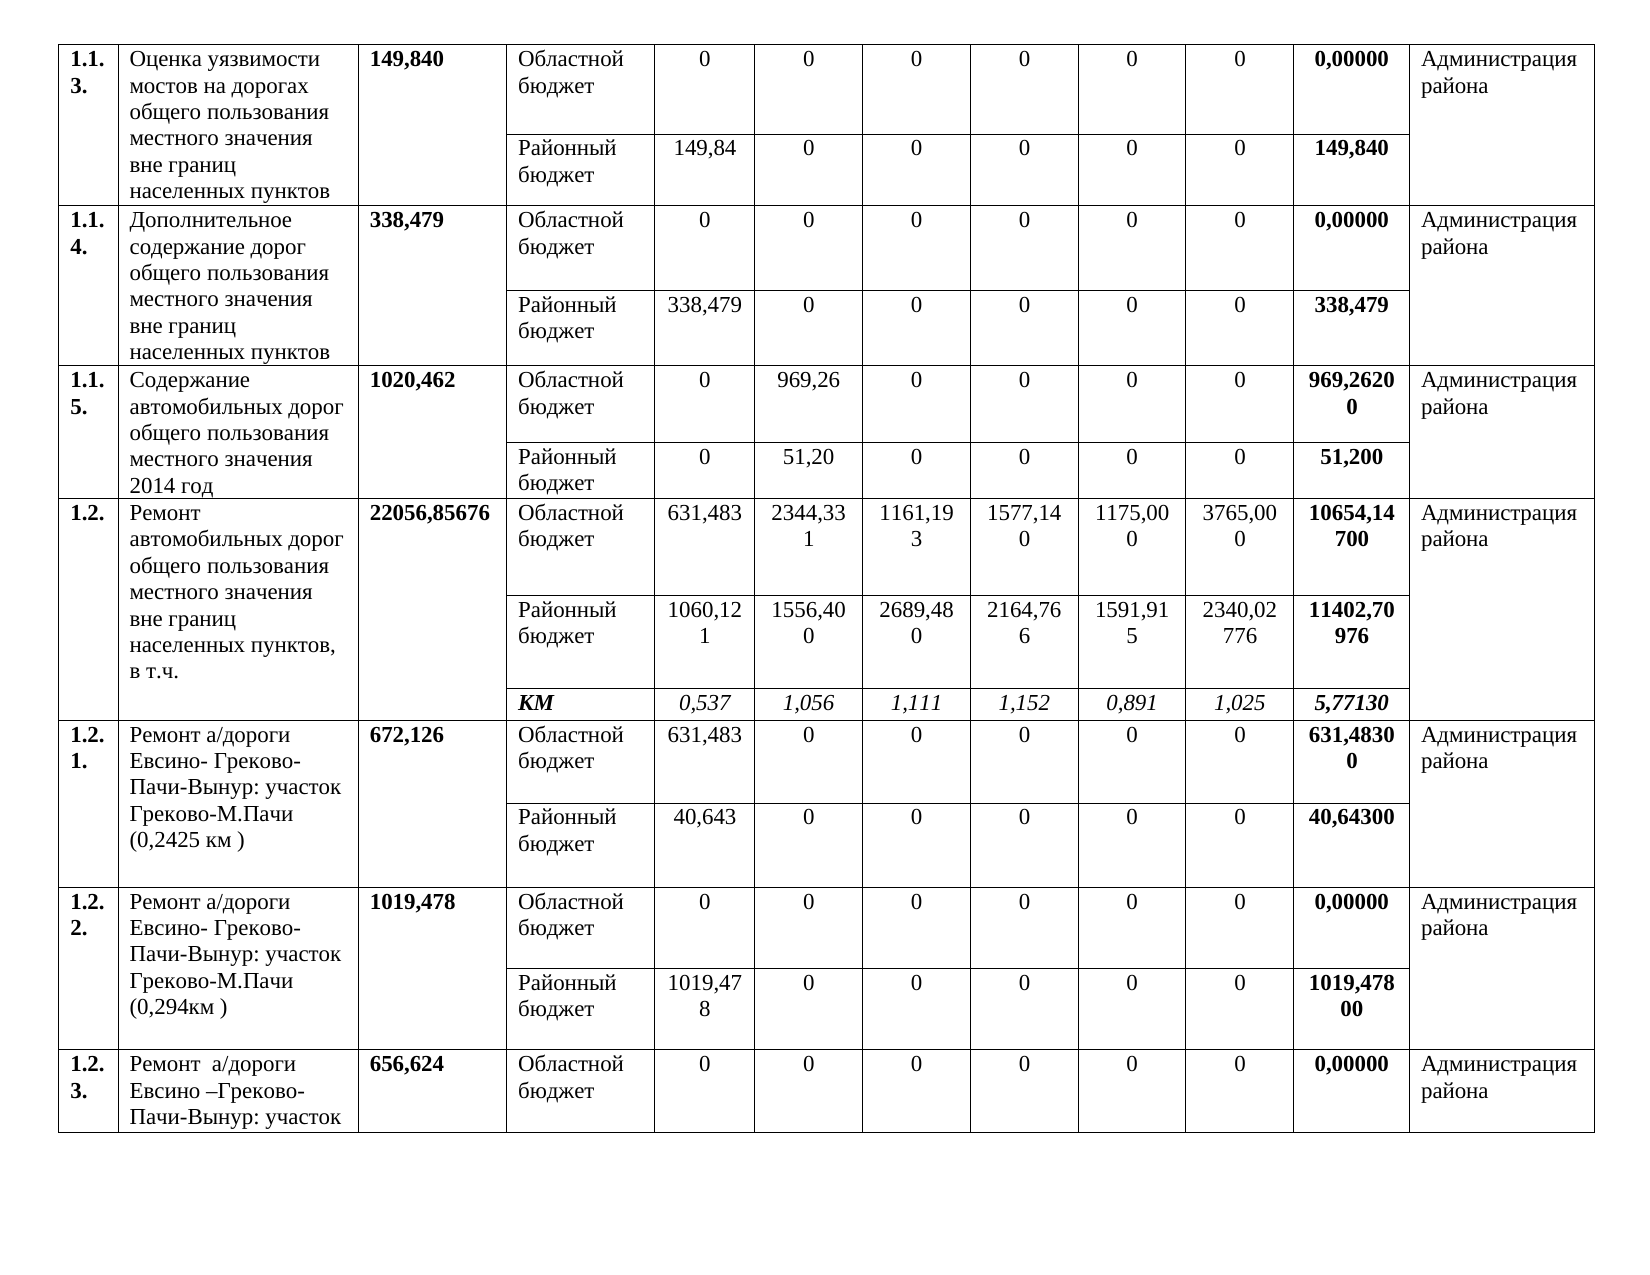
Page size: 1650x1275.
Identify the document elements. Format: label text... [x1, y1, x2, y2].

table_cell 1577,140 [971, 499, 1078, 595]
table_cell 0 [971, 888, 1078, 968]
table_cell 0 [1079, 804, 1185, 887]
table_cell 631,48300 [1294, 721, 1409, 802]
table_cell 338,479 [359, 206, 506, 365]
table_cell 0 [863, 721, 970, 802]
table_cell 0 [655, 1050, 754, 1132]
table_cell 0 [1079, 443, 1185, 498]
table_cell 0 [1186, 443, 1293, 498]
table_cell 0 [863, 135, 970, 205]
table_cell 0 [971, 721, 1078, 802]
table_cell 1161,193 [863, 499, 970, 595]
table_cell 0 [1186, 888, 1293, 968]
table_cell 0 [971, 291, 1078, 365]
table_cell 0 [755, 135, 862, 205]
table_cell 0 [1186, 1050, 1293, 1132]
table_cell Областной бюджет [507, 366, 654, 442]
table_cell 2344,331 [755, 499, 862, 595]
table_cell 0 [1186, 804, 1293, 887]
table_cell 1.1.4. [59, 206, 118, 365]
table_cell 51,20 [755, 443, 862, 498]
table_cell 0 [655, 206, 754, 290]
table_cell Администрация района [1410, 499, 1594, 719]
table_cell 51,200 [1294, 443, 1409, 498]
table_cell Администрация района [1410, 721, 1594, 887]
table_cell 0 [1079, 45, 1185, 133]
table_cell Областной бюджет [507, 1050, 654, 1132]
table_cell 0 [863, 969, 970, 1049]
table_cell 0 [863, 804, 970, 887]
table_cell 1,152 [971, 689, 1078, 719]
table_cell 1.2.3. [59, 1050, 118, 1132]
table_cell 0 [863, 206, 970, 290]
table_cell 0 [863, 366, 970, 442]
table_cell 0 [971, 366, 1078, 442]
table_cell 0 [971, 969, 1078, 1049]
table_cell 0 [755, 206, 862, 290]
table_cell 1.2. [59, 499, 118, 719]
table_cell 0 [1186, 969, 1293, 1049]
table_cell Областной бюджет [507, 721, 654, 802]
table_cell Районный бюджет [507, 969, 654, 1049]
table_cell Содержание автомобильных дорог общего пользования местного значения 2014 год [119, 366, 358, 498]
table_cell Ремонт а/дороги Евсино- Греково-Пачи-Вынур: участок Греково-М.Пачи (0,294км ) [119, 888, 358, 1049]
table_cell Администрация района [1410, 206, 1594, 365]
table_cell Областной бюджет [507, 45, 654, 133]
table_cell 0 [755, 721, 862, 802]
table_cell 1060,121 [655, 596, 754, 688]
table_cell 0 [655, 45, 754, 133]
table_cell 1,111 [863, 689, 970, 719]
table_cell 0,00000 [1294, 1050, 1409, 1132]
table_cell 0 [655, 366, 754, 442]
table_cell 1019,47800 [1294, 969, 1409, 1049]
table_cell 22056,85676 [359, 499, 506, 719]
table_cell 0 [755, 291, 862, 365]
table_cell 0 [755, 45, 862, 133]
table_cell 0 [1079, 366, 1185, 442]
table_cell 0 [1079, 206, 1185, 290]
table_cell Районный бюджет [507, 135, 654, 205]
table_cell 11402,70976 [1294, 596, 1409, 688]
table_cell 149,840 [1294, 135, 1409, 205]
table_cell Областной бюджет [507, 888, 654, 968]
table_cell 0 [1079, 291, 1185, 365]
table_cell 0 [1079, 888, 1185, 968]
table_cell 0,537 [655, 689, 754, 719]
table_cell 0 [1186, 45, 1293, 133]
table_cell Оценка уязвимости мостов на дорогах общего пользования местного значения вне границ населенных пунктов [119, 45, 358, 205]
table_cell 0 [971, 1050, 1078, 1132]
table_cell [1410, 45, 1594, 205]
table_cell Областной бюджет [507, 206, 654, 290]
table_cell 1.2.2. [59, 888, 118, 1049]
table_cell 0 [1186, 291, 1293, 365]
table_cell 338,479 [655, 291, 754, 365]
table_cell Районный бюджет [507, 596, 654, 688]
table_cell Ремонт а/дороги Евсино- Греково-Пачи-Вынур: участок Греково-М.Пачи (0,2425 км ) [119, 721, 358, 887]
table_cell 1175,000 [1079, 499, 1185, 595]
table_cell 149,84 [655, 135, 754, 205]
table_cell 0 [971, 443, 1078, 498]
table_cell 0 [863, 45, 970, 133]
table_cell 149,840 [359, 45, 506, 205]
table_cell Ремонт автомобильных дорог общего пользования местного значения вне границ населенных пунктов, в т.ч. [119, 499, 358, 719]
table_cell 0 [1186, 366, 1293, 442]
table_cell 0 [971, 206, 1078, 290]
table_cell 338,479 [1294, 291, 1409, 365]
table_cell 631,483 [655, 499, 754, 595]
table_cell 40,643 [655, 804, 754, 887]
table_cell 631,483 [655, 721, 754, 802]
table_cell 0 [755, 1050, 862, 1132]
table_cell 969,26200 [1294, 366, 1409, 442]
table_cell 0 [755, 804, 862, 887]
table_cell 0 [1079, 721, 1185, 802]
table_cell Районный бюджет [507, 443, 654, 498]
table_cell 656,624 [359, 1050, 506, 1132]
table_cell 40,64300 [1294, 804, 1409, 887]
table_cell 1.1.5. [59, 366, 118, 498]
table_cell 2340,02776 [1186, 596, 1293, 688]
table_cell 0,00000 [1294, 206, 1409, 290]
table_cell 0 [971, 45, 1078, 133]
table_cell 2689,480 [863, 596, 970, 688]
table_cell КМ [507, 689, 654, 719]
table_cell 0 [971, 135, 1078, 205]
table_cell 1556,400 [755, 596, 862, 688]
table_cell Районный бюджет [507, 291, 654, 365]
table_cell 1.1.3. [59, 45, 118, 205]
table_cell 1591,915 [1079, 596, 1185, 688]
table_cell 1.2.1. [59, 721, 118, 887]
table_cell 0 [1079, 135, 1185, 205]
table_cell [1410, 1050, 1594, 1132]
table_cell 2164,766 [971, 596, 1078, 688]
table_cell 10654,14700 [1294, 499, 1409, 595]
table_cell 0 [655, 888, 754, 968]
table_cell Дополнительное содержание дорог общего пользования местного значения вне границ населенных пунктов [119, 206, 358, 365]
table_cell 0 [1079, 969, 1185, 1049]
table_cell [119, 1050, 358, 1132]
table_cell 0,00000 [1294, 45, 1409, 133]
table_cell 0 [863, 443, 970, 498]
table_cell 0,00000 [1294, 888, 1409, 968]
table_cell Областной бюджет [507, 499, 654, 595]
table_cell 672,126 [359, 721, 506, 887]
table_cell 1019,478 [359, 888, 506, 1049]
table_cell 0 [863, 291, 970, 365]
table_cell 0,891 [1079, 689, 1185, 719]
table_cell 0 [655, 443, 754, 498]
table_cell 0 [971, 804, 1078, 887]
table_cell 1019,478 [655, 969, 754, 1049]
table_cell 1,025 [1186, 689, 1293, 719]
table_cell 1020,462 [359, 366, 506, 498]
table_cell 0 [863, 1050, 970, 1132]
table_cell 969,26 [755, 366, 862, 442]
table_cell 0 [1186, 721, 1293, 802]
table_cell 0 [863, 888, 970, 968]
table_cell 0 [1186, 206, 1293, 290]
table_cell 0 [1186, 135, 1293, 205]
table_cell 5,77130 [1294, 689, 1409, 719]
table_cell 0 [1079, 1050, 1185, 1132]
table_cell 0 [755, 888, 862, 968]
table_cell 3765,000 [1186, 499, 1293, 595]
table_cell 1,056 [755, 689, 862, 719]
table_cell Районный бюджет [507, 804, 654, 887]
table_cell Администрация района [1410, 366, 1594, 498]
table_cell 0 [755, 969, 862, 1049]
table_cell Администрация района [1410, 888, 1594, 1049]
